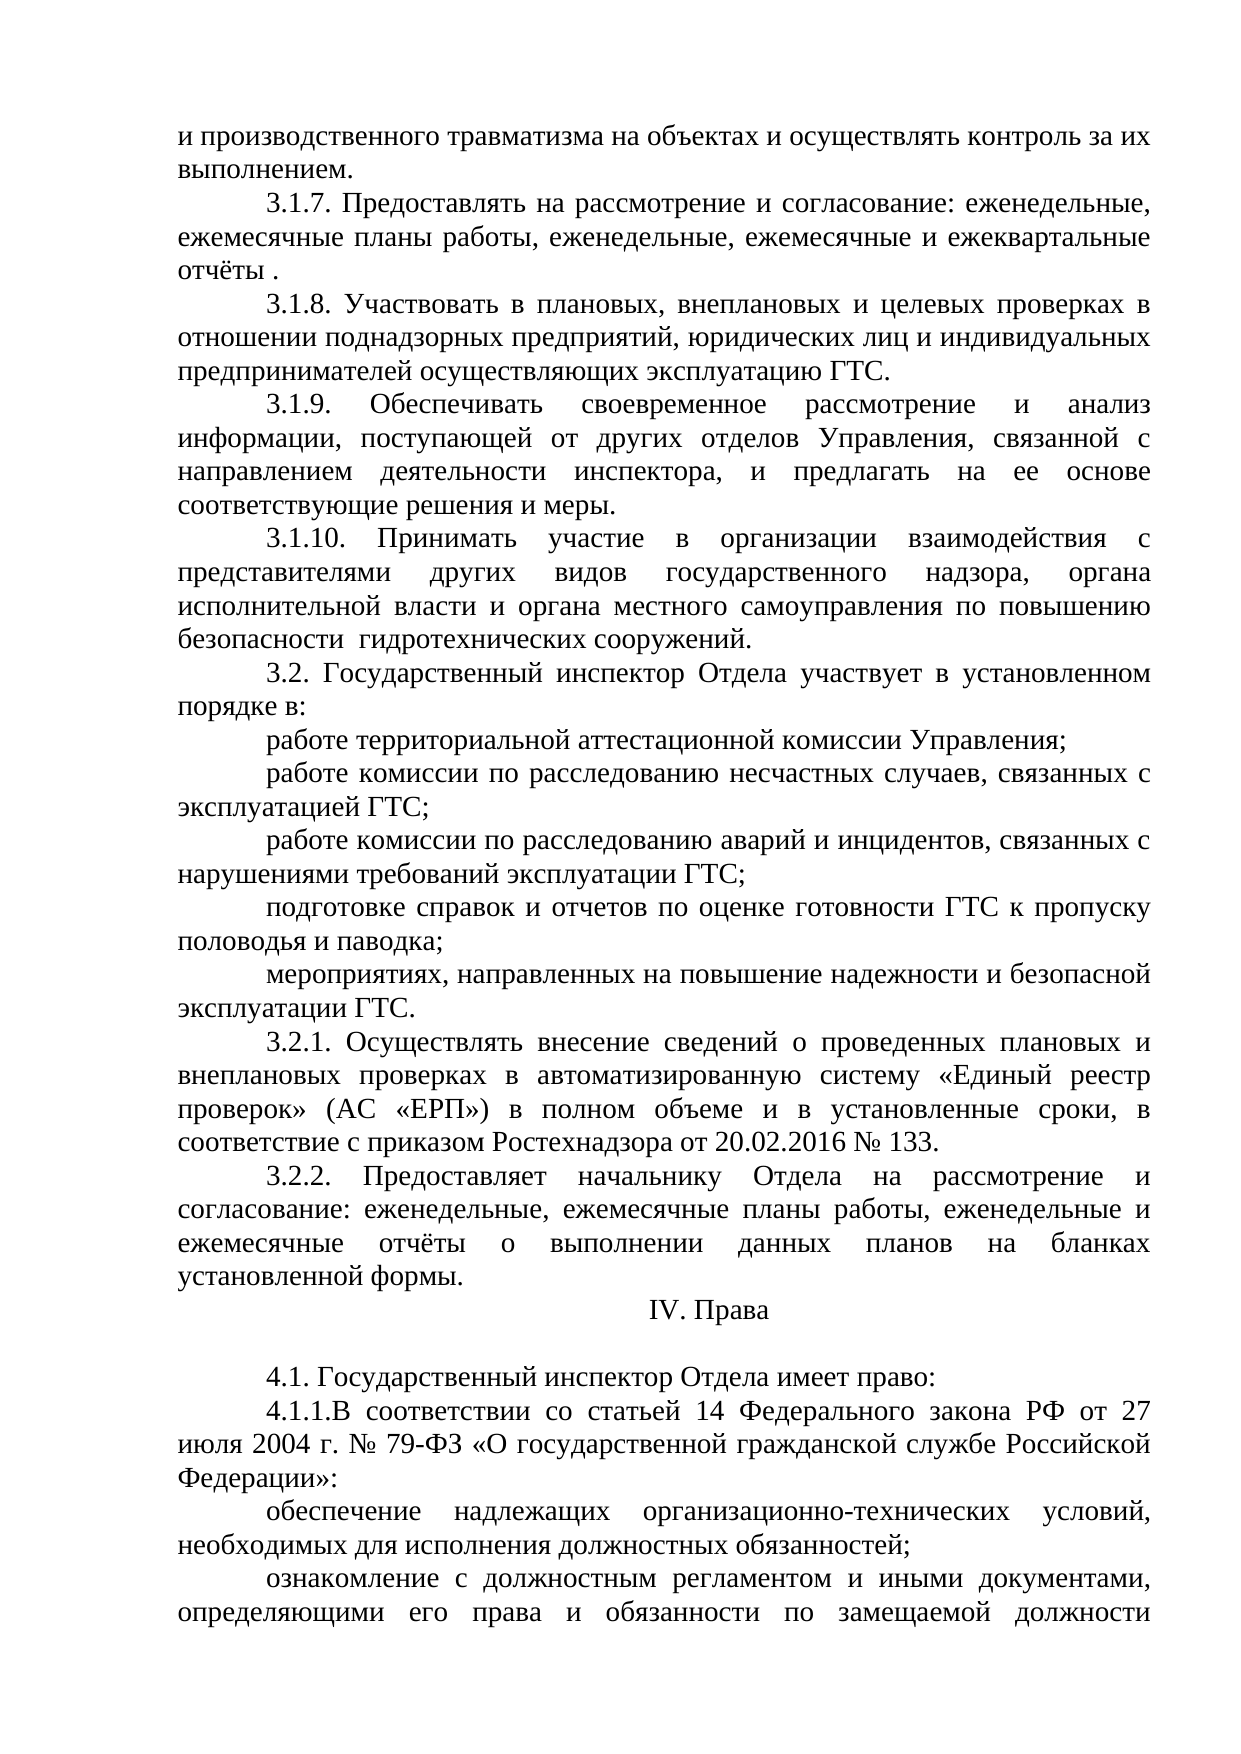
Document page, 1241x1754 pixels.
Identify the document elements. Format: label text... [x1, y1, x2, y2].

text 4.1.1.В соответствии со статьей 14 Федерального закона РФ от 27 июля 2004 г. № 79-ФЗ «О государственной гражданской службе Российской Федерации»: [177, 1393, 1152, 1493]
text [177, 118, 1152, 185]
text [177, 1560, 1152, 1627]
text работе территориальной аттестационной комиссии Управления; [177, 722, 1152, 755]
text 3.2.2. Предоставляет начальнику Отдела на рассмотрение и согласование: еженедельные, ежемесячные планы работы, еженедельные и ежемесячные отчёты о выполнении данных планов на бланках установленной формы. [177, 1158, 1152, 1292]
text 3.1.8. Участвовать в плановых, внеплановых и целевых проверках в отношении поднадзорных предприятий, юридических лиц и индивидуальных предпринимателей осуществляющих эксплуатацию ГТС. [177, 286, 1152, 386]
text 3.2.1. Осуществлять внесение сведений о проведенных плановых и внеплановых проверках в автоматизированную систему «Единый реестр проверок» (АС «ЕРП») в полном объеме и в установленные сроки, в соответствие с приказом Ростехнадзора от 20.02.2016 № 133. [177, 1024, 1152, 1158]
text IV. Права [177, 1292, 1152, 1326]
text работе комиссии по расследованию несчастных случаев, связанных с эксплуатацией ГТС; [177, 755, 1152, 822]
text мероприятиях, направленных на повышение надежности и безопасной эксплуатации ГТС. [177, 957, 1152, 1024]
text работе комиссии по расследованию аварий и инцидентов, связанных с нарушениями требований эксплуатации ГТС; [177, 822, 1152, 889]
text 3.1.10. Принимать участие в организации взаимодействия с представителями других видов государственного надзора, органа исполнительной власти и органа местного самоуправления по повышению безопасности гидротехнических сооружений. [177, 521, 1152, 655]
text 3.2. Государственный инспектор Отдела участвует в установленном порядке в: [177, 655, 1152, 722]
text 3.1.7. Предоставлять на рассмотрение и согласование: еженедельные, ежемесячные планы работы, еженедельные, ежемесячные и ежеквартальные отчёты . [177, 185, 1152, 286]
text 3.1.9. Обеспечивать своевременное рассмотрение и анализ информации, поступающей от других отделов Управления, связанной с направлением деятельности инспектора, и предлагать на ее основе соответствующие решения и меры. [177, 386, 1152, 521]
text 4.1. Государственный инспектор Отдела имеет право: [177, 1359, 1152, 1393]
text обеспечение надлежащих организационно-технических условий, необходимых для исполнения должностных обязанностей; [177, 1493, 1152, 1560]
text подготовке справок и отчетов по оценке готовности ГТС к пропуску половодья и паводка; [177, 889, 1152, 957]
